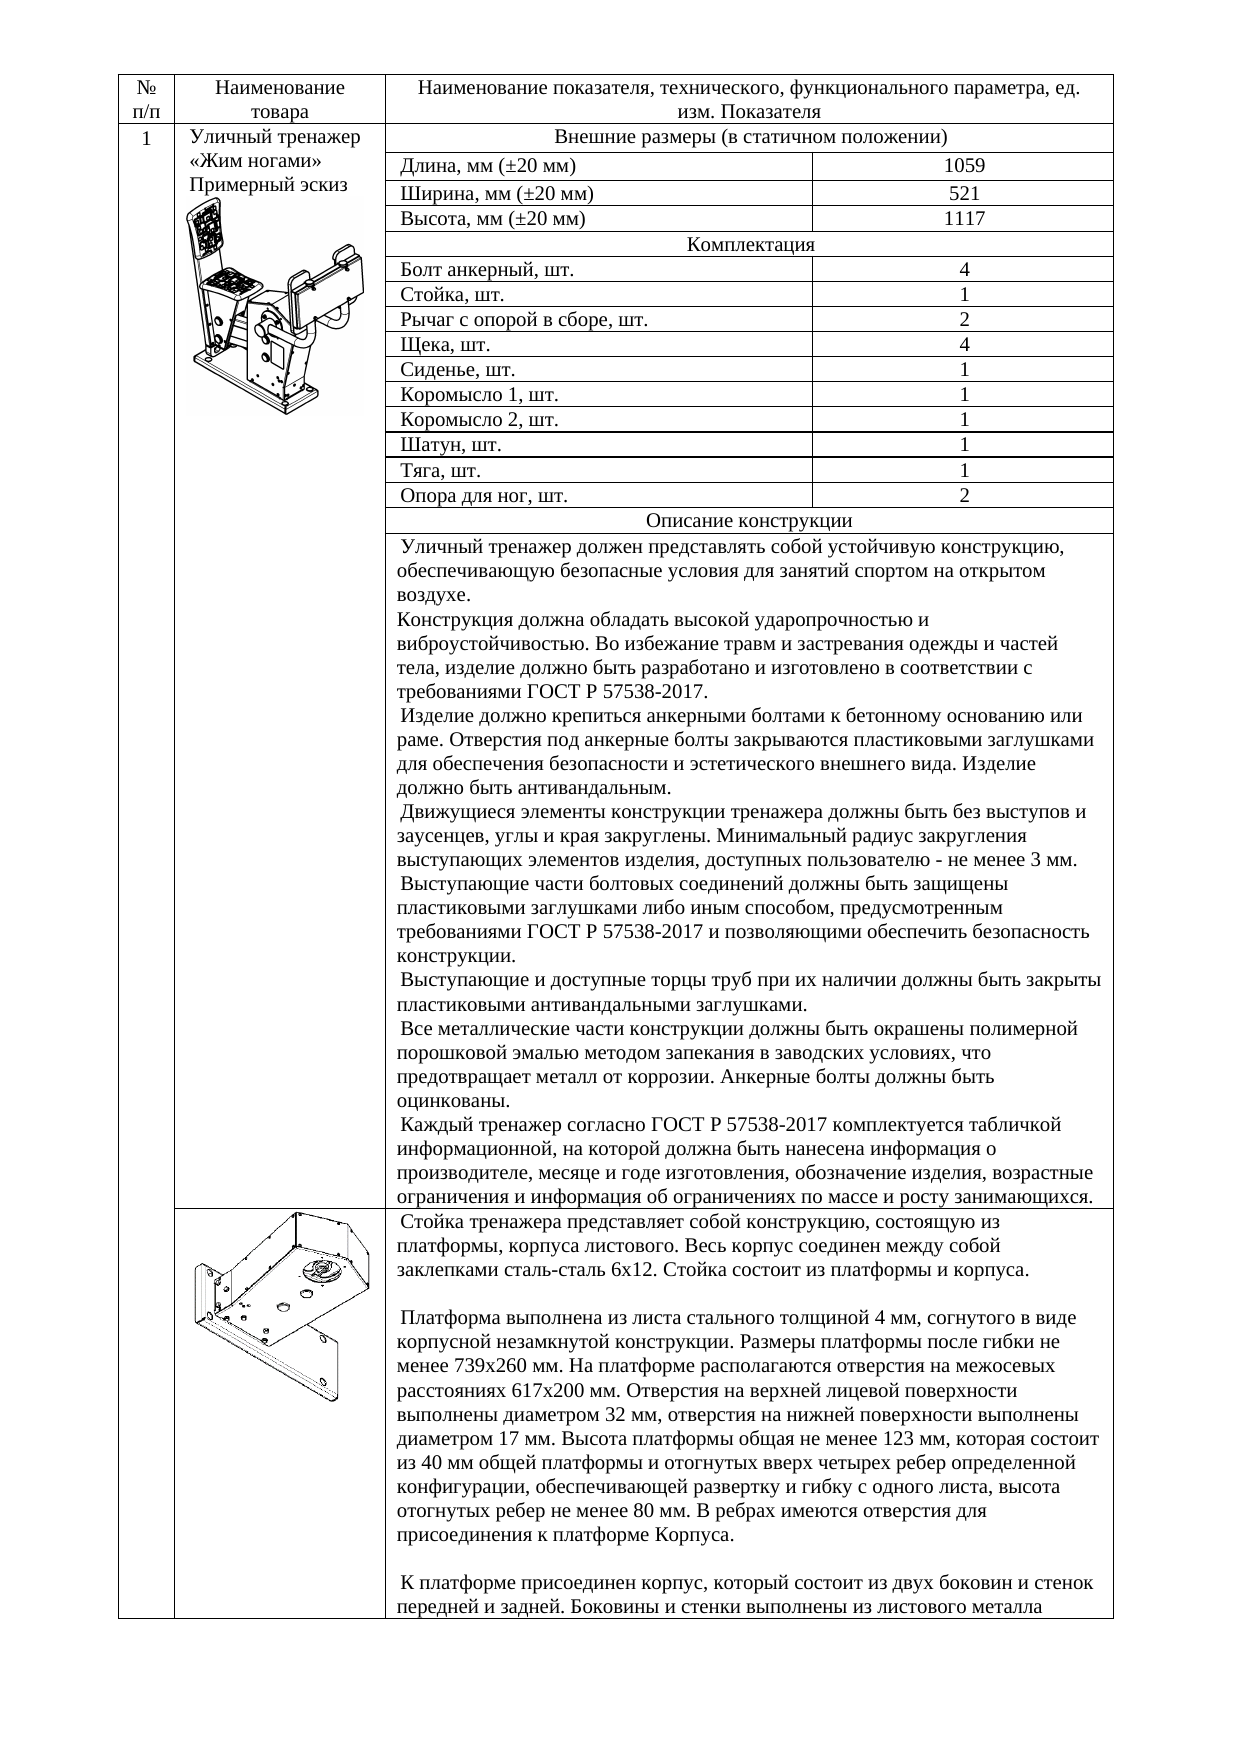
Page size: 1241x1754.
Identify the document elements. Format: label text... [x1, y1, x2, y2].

table_header Наименование товара [175, 75, 385, 123]
table_header № п/п [119, 75, 174, 123]
table_cell 1059 [813, 153, 1113, 180]
table_cell 1 [813, 433, 1113, 456]
table_cell 2 [813, 307, 1113, 331]
table_cell 1 [813, 407, 1113, 431]
table_cell Коромысло 1, шт. [386, 382, 812, 406]
table_cell 1 [813, 357, 1113, 381]
table_cell Тяга, шт. [386, 458, 812, 482]
table_cell Щека, шт. [386, 332, 812, 356]
table_cell 2 [813, 483, 1113, 507]
table_cell 1117 [813, 206, 1113, 231]
table_cell 1 [119, 124, 174, 1618]
table_cell 1 [813, 458, 1113, 482]
table_cell Рычаг с опорой в сборе, шт. [386, 307, 812, 331]
table_cell Длина, мм (±20 мм) [386, 153, 812, 180]
table_cell [175, 1209, 385, 1618]
table_cell Опора для ног, шт. [386, 483, 812, 507]
table_cell Уличный тренажер «Жим ногами» Примерный эскиз [175, 124, 385, 1208]
table_cell Описание конструкции [386, 508, 1113, 533]
table_cell Стойка, шт. [386, 282, 812, 306]
table_cell 521 [813, 181, 1113, 205]
table_cell 1 [813, 382, 1113, 406]
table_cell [386, 1209, 1113, 1618]
table_cell Комплектация [386, 232, 1113, 256]
table_cell Внешние размеры (в статичном положении) [386, 124, 1113, 152]
table_cell Сиденье, шт. [386, 357, 812, 381]
table_cell 4 [813, 332, 1113, 356]
table_cell Высота, мм (±20 мм) [386, 206, 812, 231]
table_cell 4 [813, 257, 1113, 281]
table_cell Шатун, шт. [386, 433, 812, 456]
table_cell 1 [813, 282, 1113, 306]
table_header Наименование показателя, технического, функционального параметра, ед. изм. Показателя [386, 75, 1113, 123]
table_cell Коромысло 2, шт. [386, 407, 812, 431]
picture [185, 196, 364, 416]
table_cell Болт анкерный, шт. [386, 257, 812, 281]
table_cell Уличный тренажер должен представлять собой устойчивую конструкцию, обеспечивающую безопасные условия для занятий спортом на открытом воздухе. Конструкция должна обладать высокой ударопрочностью и виброустойчивостью. Во избежание травм и застревания одежды и частей тела, изделие должно быть разработано и изготовлено в соответствии с требованиями ГОСТ Р 57538-2017. Изделие должно крепиться анкерными болтами к бетонному основанию или раме. Отверстия под анкерные болты закрываются пластиковыми заглушками для обеспечения безопасности и эстетического внешнего вида. Изделие должно быть антивандальным. Движущиеся элементы конструкции тренажера должны быть без выступов и заусенцев, углы и края закруглены. Минимальный радиус закругления выступающих элементов изделия, доступных пользователю - не менее 3 мм. Выступающие части болтовых соединений должны быть защищены пластиковыми заглушками либо иным способом, предусмотренным требованиями ГОСТ Р 57538-2017 и позволяющими обеспечить безопасность конструкции. Выступающие и доступные торцы труб при их наличии должны быть закрыты пластиковыми антивандальными заглушками. Все металлические части конструкции должны быть окрашены полимерной порошковой эмалью методом запекания в заводских условиях, что предотвращает металл от коррозии. Анкерные болты должны быть оцинкованы. Каждый тренажер согласно ГОСТ Р 57538-2017 комплектуется табличкой информационной, на которой должна быть нанесена информация о производителе, месяце и годе изготовления, обозначение изделия, возрастные ограничения и информация об ограничениях по массе и росту занимающихся. [386, 534, 1113, 1208]
picture [186, 1209, 374, 1408]
table_cell Ширина, мм (±20 мм) [386, 181, 812, 205]
